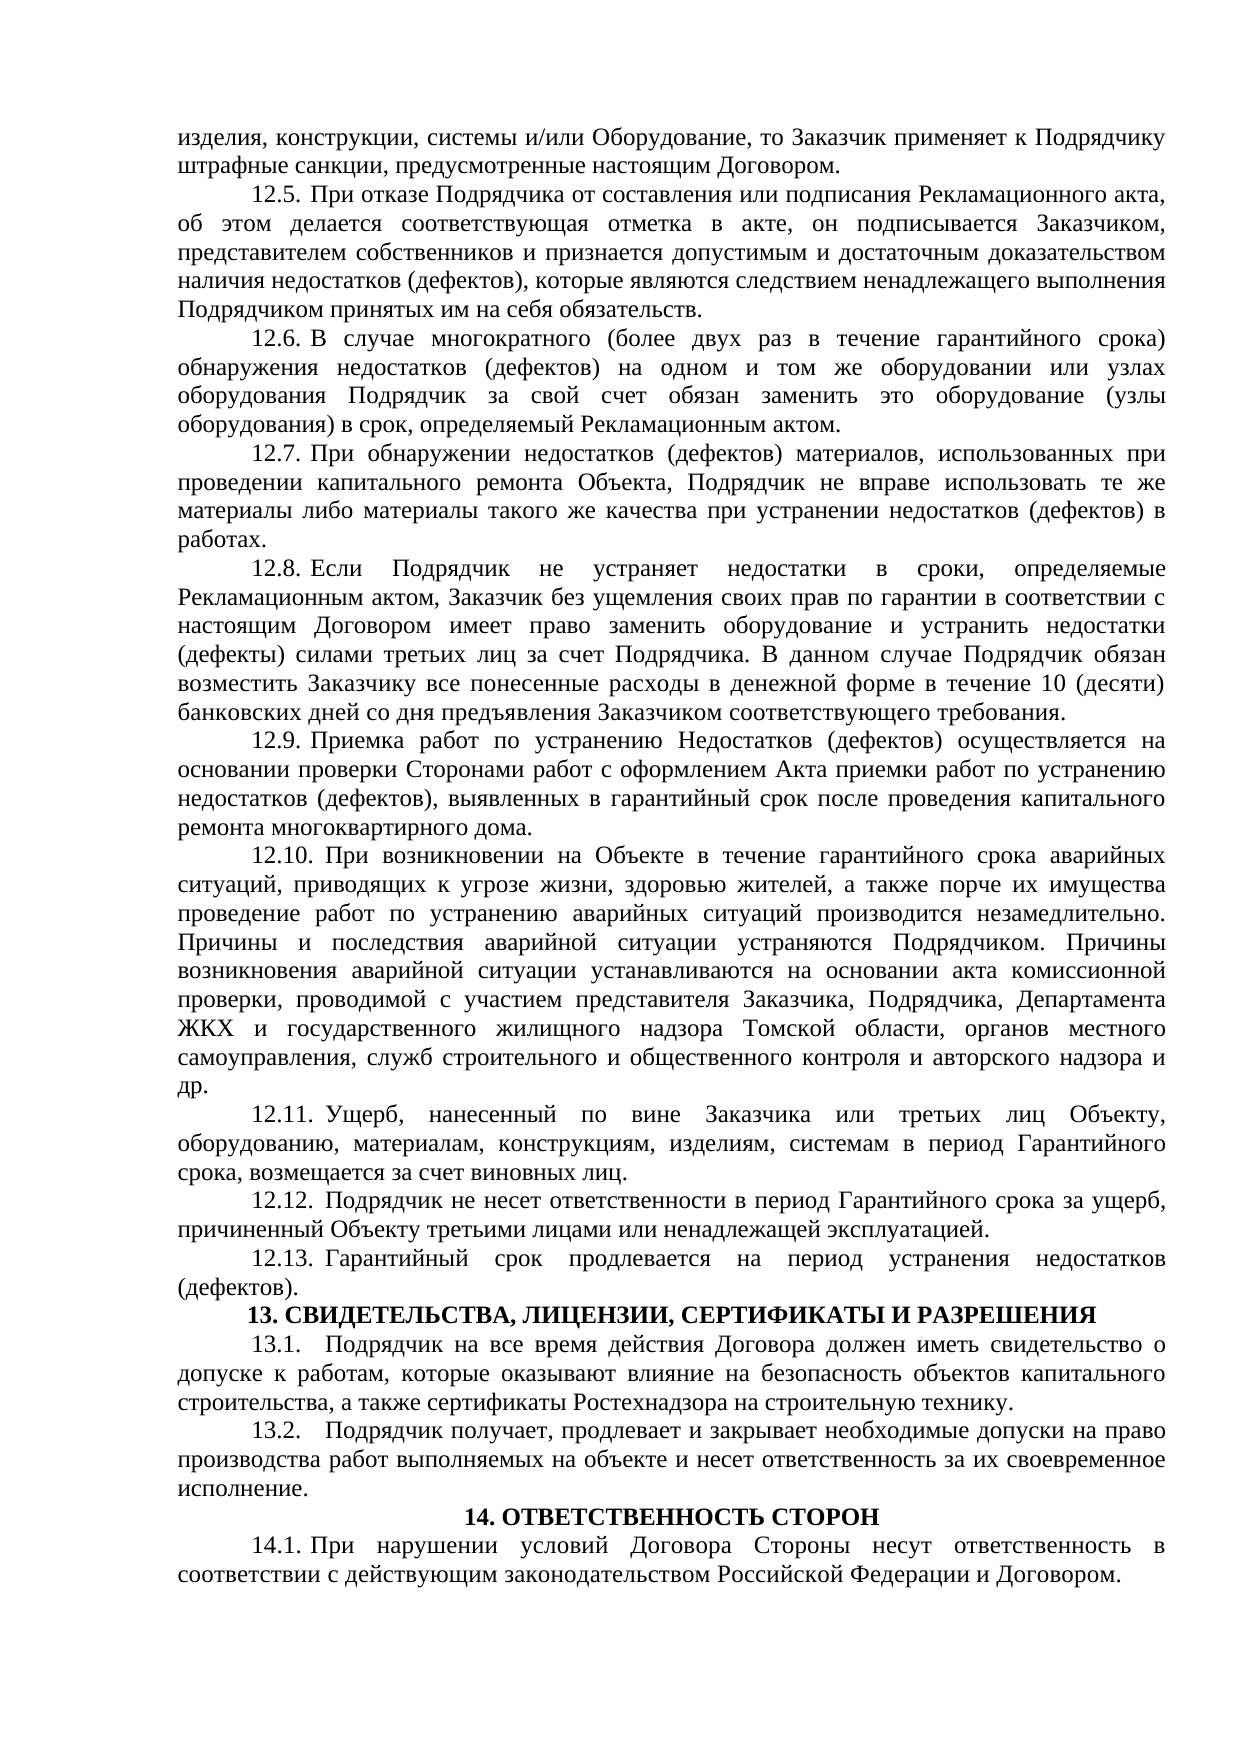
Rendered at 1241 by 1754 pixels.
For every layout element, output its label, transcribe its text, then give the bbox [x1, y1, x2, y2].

list Подрядчик получает, продлевает и закрывает необходимые допуски на право производства работ выполняемых на объекте и несет ответственность за их своевременное исполнение. [177, 1416, 1167, 1502]
list Подрядчик на все время действия Договора должен иметь свидетельство о допуске к работам, которые оказывают влияние на безопасность объектов капитального строительства, а также сертификаты Ростехнадзора на строительную технику. [177, 1329, 1167, 1416]
list Гарантийный срок продлевается на период устранения недостатков (дефектов). [177, 1243, 1167, 1301]
list При нарушении условий Договора Стороны несут ответственность в соответствии с действующим законодательством Российской Федерации и Договором. [177, 1531, 1167, 1588]
list В случае многократного (более двух раз в течение гарантийного срока) обнаружения недостатков (дефектов) на одном и том же оборудовании или узлах оборудования Подрядчик за свой счет обязан заменить это оборудование (узлы оборудования) в срок, определяемый Рекламационным актом. [177, 323, 1167, 438]
text 13. СВИДЕТЕЛЬСТВА, ЛИЦЕНЗИИ, СЕРТИФИКАТЫ И РАЗРЕШЕНИЯ [177, 1301, 1167, 1329]
list Приемка работ по устранению Недостатков (дефектов) осуществляется на основании проверки Сторонами работ с оформлением Акта приемки работ по устранению недостатков (дефектов), выявленных в гарантийный срок после проведения капитального ремонта многоквартирного дома. [177, 726, 1167, 841]
text 14. ОТВЕТСТВЕННОСТЬ СТОРОН [177, 1502, 1167, 1531]
list При возникновении на Объекте в течение гарантийного срока аварийных ситуаций, приводящих к угрозе жизни, здоровью жителей, а также порче их имущества проведение работ по устранению аварийных ситуаций производится незамедлительно. Причины и последствия аварийной ситуации устраняются Подрядчиком. Причины возникновения аварийной ситуации устанавливаются на основании акта комиссионной проверки, проводимой с участием представителя Заказчика, Подрядчика, Департамента ЖКХ и государственного жилищного надзора Томской области, органов местного самоуправления, служб строительного и общественного контроля и авторского надзора и др. [177, 841, 1167, 1099]
list Ущерб, нанесенный по вине Заказчика или третьих лиц Объекту, оборудованию, материалам, конструкциям, изделиям, системам в период Гарантийного срока, возмещается за счет виновных лиц. [177, 1099, 1167, 1186]
list Подрядчик не несет ответственности в период Гарантийного срока за ущерб, причиненный Объекту третьими лицами или ненадлежащей эксплуатацией. [177, 1186, 1167, 1243]
list Если Подрядчик не устраняет недостатки в сроки, определяемые Рекламационным актом, Заказчик без ущемления своих прав по гарантии в соответствии с настоящим Договором имеет право заменить оборудование и устранить недостатки (дефекты) силами третьих лиц за счет Подрядчика. В данном случае Подрядчик обязан возместить Заказчику все понесенные расходы в денежной форме в течение 10 (десяти) банковских дней со дня предъявления Заказчиком соответствующего требования. [177, 553, 1167, 726]
list При обнаружении недостатков (дефектов) материалов, использованных при проведении капитального ремонта Объекта, Подрядчик не вправе использовать те же материалы либо материалы такого же качества при устранении недостатков (дефектов) в работах. [177, 438, 1167, 553]
list При отказе Подрядчика от составления или подписания Рекламационного акта, об этом делается соответствующая отметка в акте, он подписывается Заказчиком, представителем собственников и признается допустимым и достаточным доказательством наличия недостатков (дефектов), которые являются следствием ненадлежащего выполнения Подрядчиком принятых им на себя обязательств. [177, 179, 1167, 323]
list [177, 122, 1167, 179]
